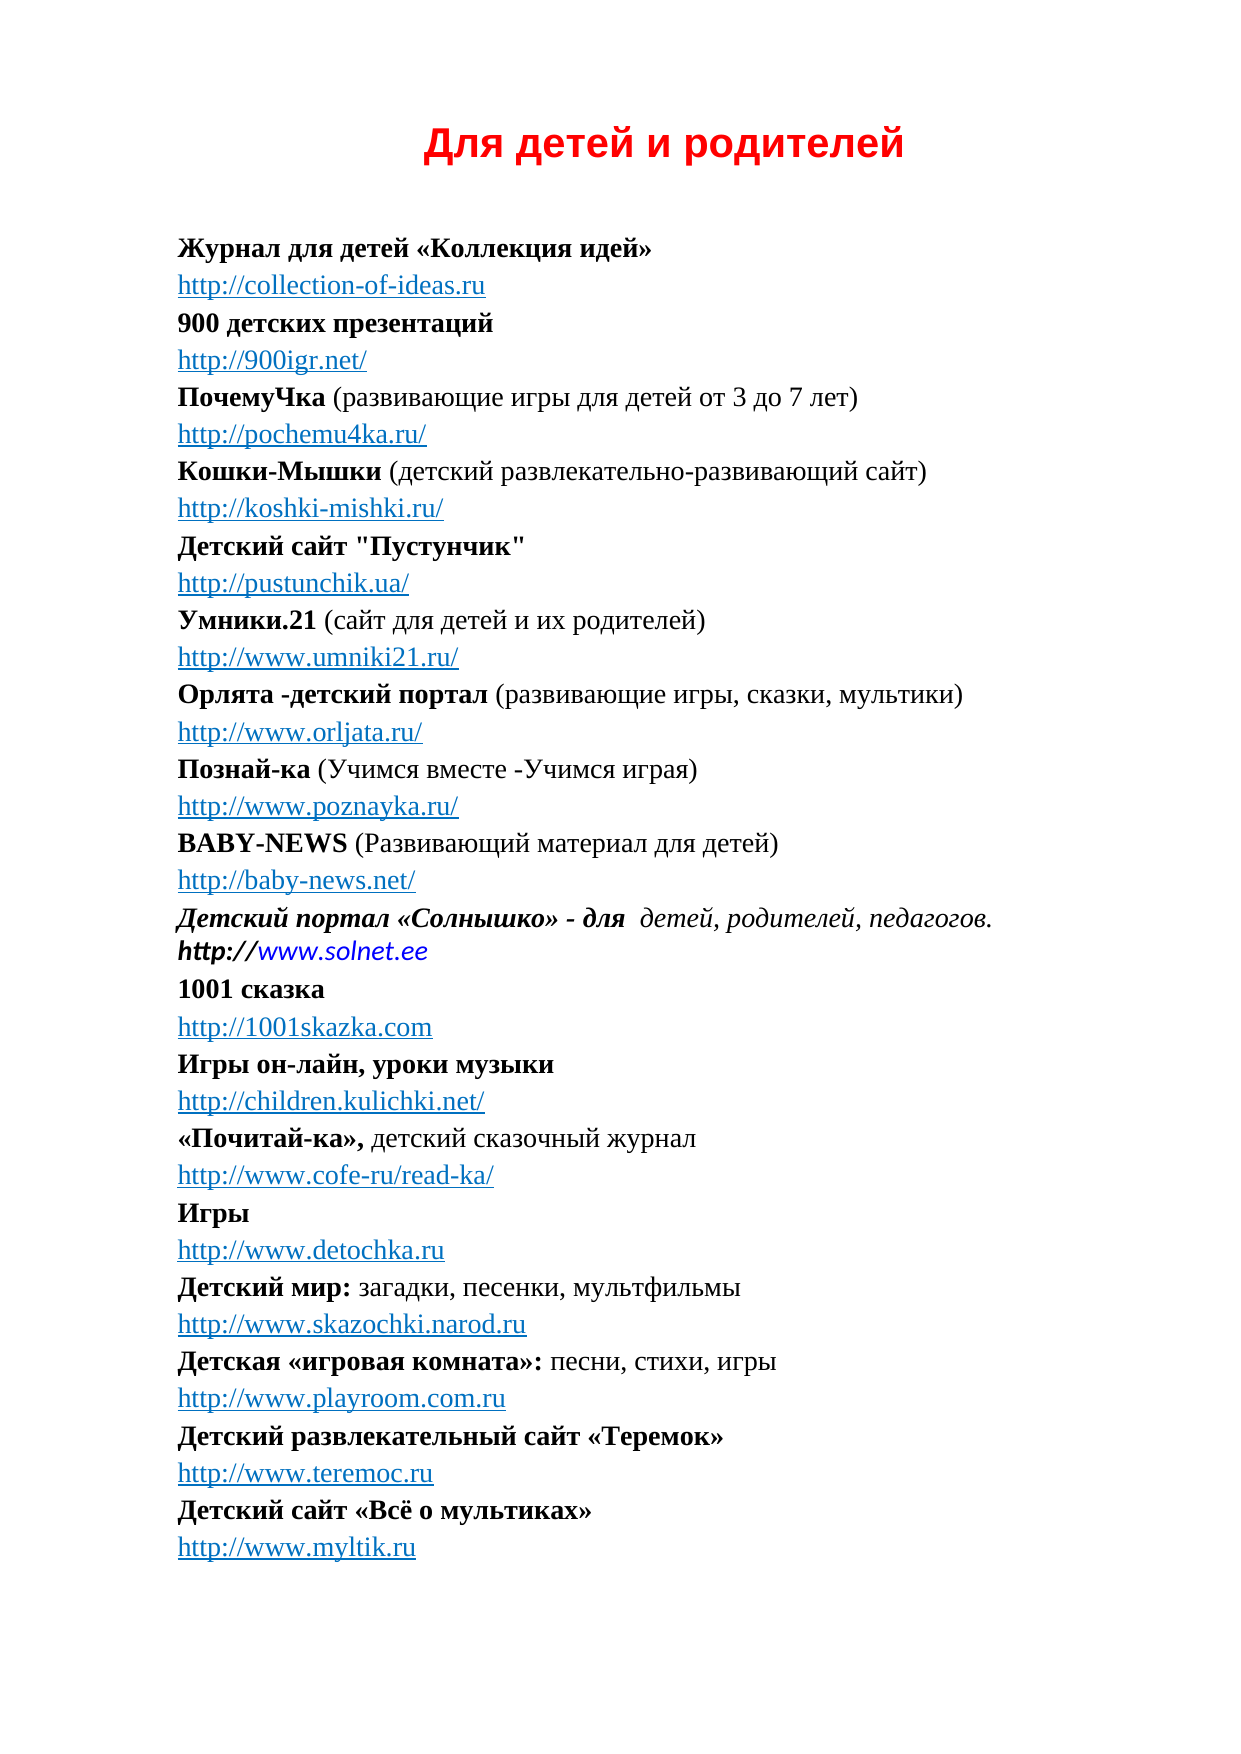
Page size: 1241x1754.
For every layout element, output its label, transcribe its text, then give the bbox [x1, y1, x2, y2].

text Детский портал «Солнышко» - для детей, родителей, педагогов. [177, 901, 1152, 933]
text http://www.skazochki.narod.ru [177, 1307, 1152, 1339]
text Детский сайт "Пустунчик" [177, 529, 1152, 561]
text http://koshki-mishki.ru/ [177, 492, 1152, 524]
text http://children.kulichki.net/ [177, 1084, 1152, 1116]
text http://www.umniki21.ru/ [177, 640, 1152, 673]
text http://pustunchik.ua/ [177, 566, 1152, 598]
text http://www.cofe-ru/read-ka/ [177, 1158, 1152, 1191]
text Детский развлекательный сайт «Теремок» [177, 1419, 1152, 1451]
text http://www.teremoc.ru [177, 1456, 1152, 1488]
text ПочемуЧка (развивающие игры для детей от 3 до 7 лет) [177, 380, 1152, 412]
text 900 детских презентаций [177, 306, 1152, 338]
text Познай-ка (Учимся вместе -Учимся играя) [177, 752, 1152, 784]
text http://baby-news.net/ [177, 863, 1152, 896]
text http://www.orljata.ru/ [177, 715, 1152, 747]
text Для детей и родителей [177, 118, 1152, 166]
text Детский мир: загадки, песенки, мультфильмы [177, 1270, 1152, 1302]
text 1001 сказка [177, 972, 1152, 1005]
text http://www.poznayka.ru/ [177, 789, 1152, 821]
text http://900igr.net/ [177, 343, 1152, 375]
text http://1001skazka.com [177, 1010, 1152, 1042]
text http://www.solnet.ee [177, 933, 1152, 967]
text http://www.detochka.ru [177, 1233, 1152, 1265]
text Детский сайт «Всё о мультиках» [177, 1493, 1152, 1526]
text Журнал для детей «Коллекция идей» [177, 231, 1152, 264]
text Кошки-Мышки (детский развлекательно-развивающий сайт) [177, 454, 1152, 487]
text Игры он-лайн, уроки музыки [177, 1047, 1152, 1079]
text BABY-NEWS (Развивающий материал для детей) [177, 826, 1152, 859]
text Игры [177, 1196, 1152, 1228]
text http://collection-of-ideas.ru [177, 268, 1152, 301]
text Орлята -детский портал (развивающие игры, сказки, мультики) [177, 677, 1152, 710]
text Умники.21 (сайт для детей и их родителей) [177, 603, 1152, 636]
text http://pochemu4ka.ru/ [177, 417, 1152, 449]
text «Почитай-ка», детский сказочный журнал [177, 1121, 1152, 1154]
text http://www.myltik.ru [177, 1530, 1152, 1563]
text Детская «игровая комната»: песни, стихи, игры [177, 1344, 1152, 1377]
text http://www.playroom.com.ru [177, 1382, 1152, 1414]
